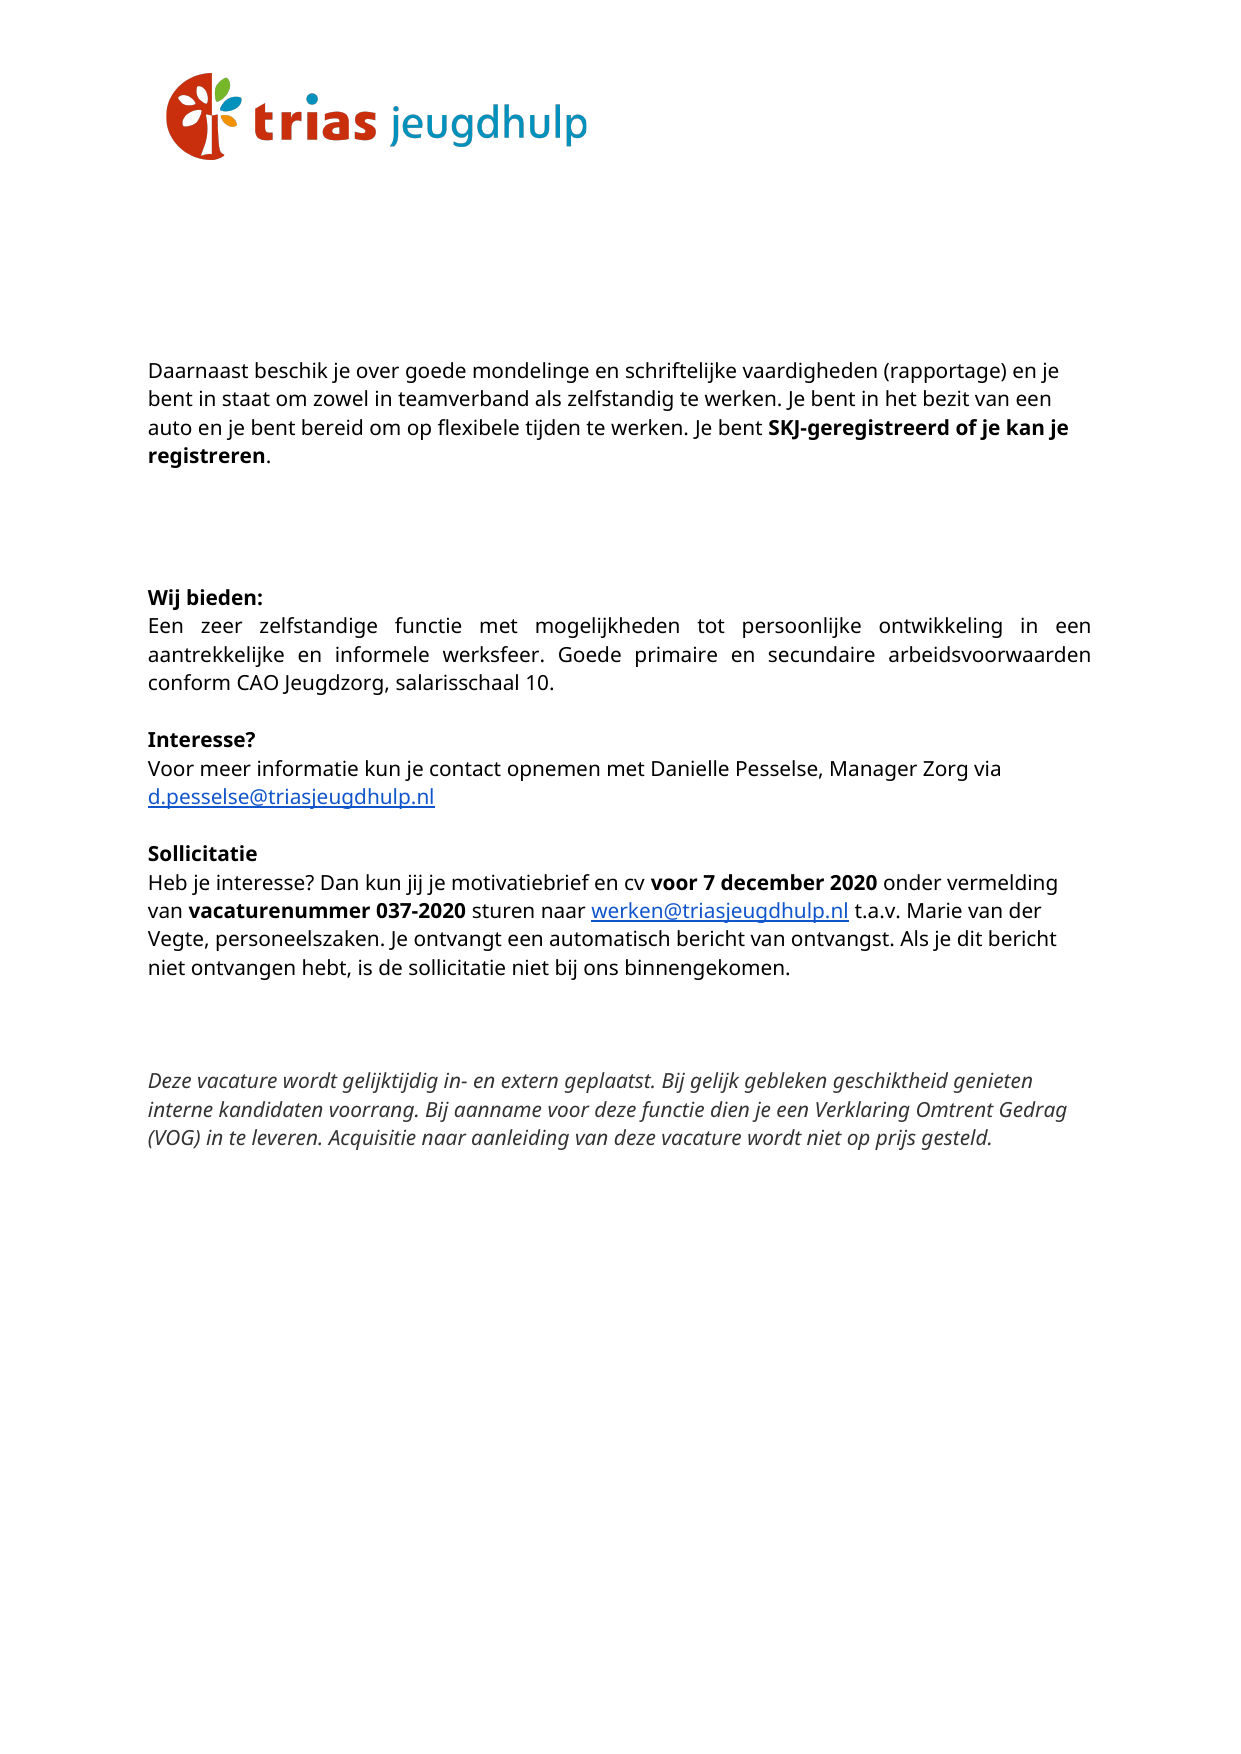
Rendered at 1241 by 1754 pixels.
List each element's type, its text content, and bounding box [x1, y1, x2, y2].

picture [166, 73, 587, 160]
text Een zeer zelfstandige functie met mogelijkheden tot persoonlijke ontwikkeling in een aantrekkelijke en informele werksfeer. Goede primaire en secundaire arbeidsvoorwaarden conform CAO Jeugdzorg, salarisschaal 10. [148, 612, 1092, 697]
text Deze vacature wordt gelijktijdig in- en extern geplaatst. Bij gelijk gebleken geschiktheid genieten interne kandidaten voorrang. Bij aanname voor deze functie dien je een Verklaring Omtrent Gedrag (VOG) in te leveren. Acquisitie naar aanleiding van deze vacature wordt niet op prijs gesteld. [148, 1067, 1092, 1152]
text Voor meer informatie kun je contact opnemen met Danielle Pesselse, Manager Zorg via d.pesselse@triasjeugdhulp.nl [148, 754, 1092, 811]
text Heb je interesse? Dan kun jij je motivatiebrief en cv voor 7 december 2020 onder vermelding van vacaturenummer 037-2020 sturen naar werken@triasjeugdhulp.nl t.a.v. Marie van der Vegte, personeelszaken. Je ontvangt een automatisch bericht van ontvangst. Als je dit bericht niet ontvangen hebt, is de sollicitatie niet bij ons binnengekomen. [148, 868, 1092, 981]
text Sollicitatie [148, 839, 1092, 868]
picture [572, 119, 582, 134]
text Wij bieden: [148, 583, 1092, 612]
text Interesse? [148, 725, 1092, 754]
